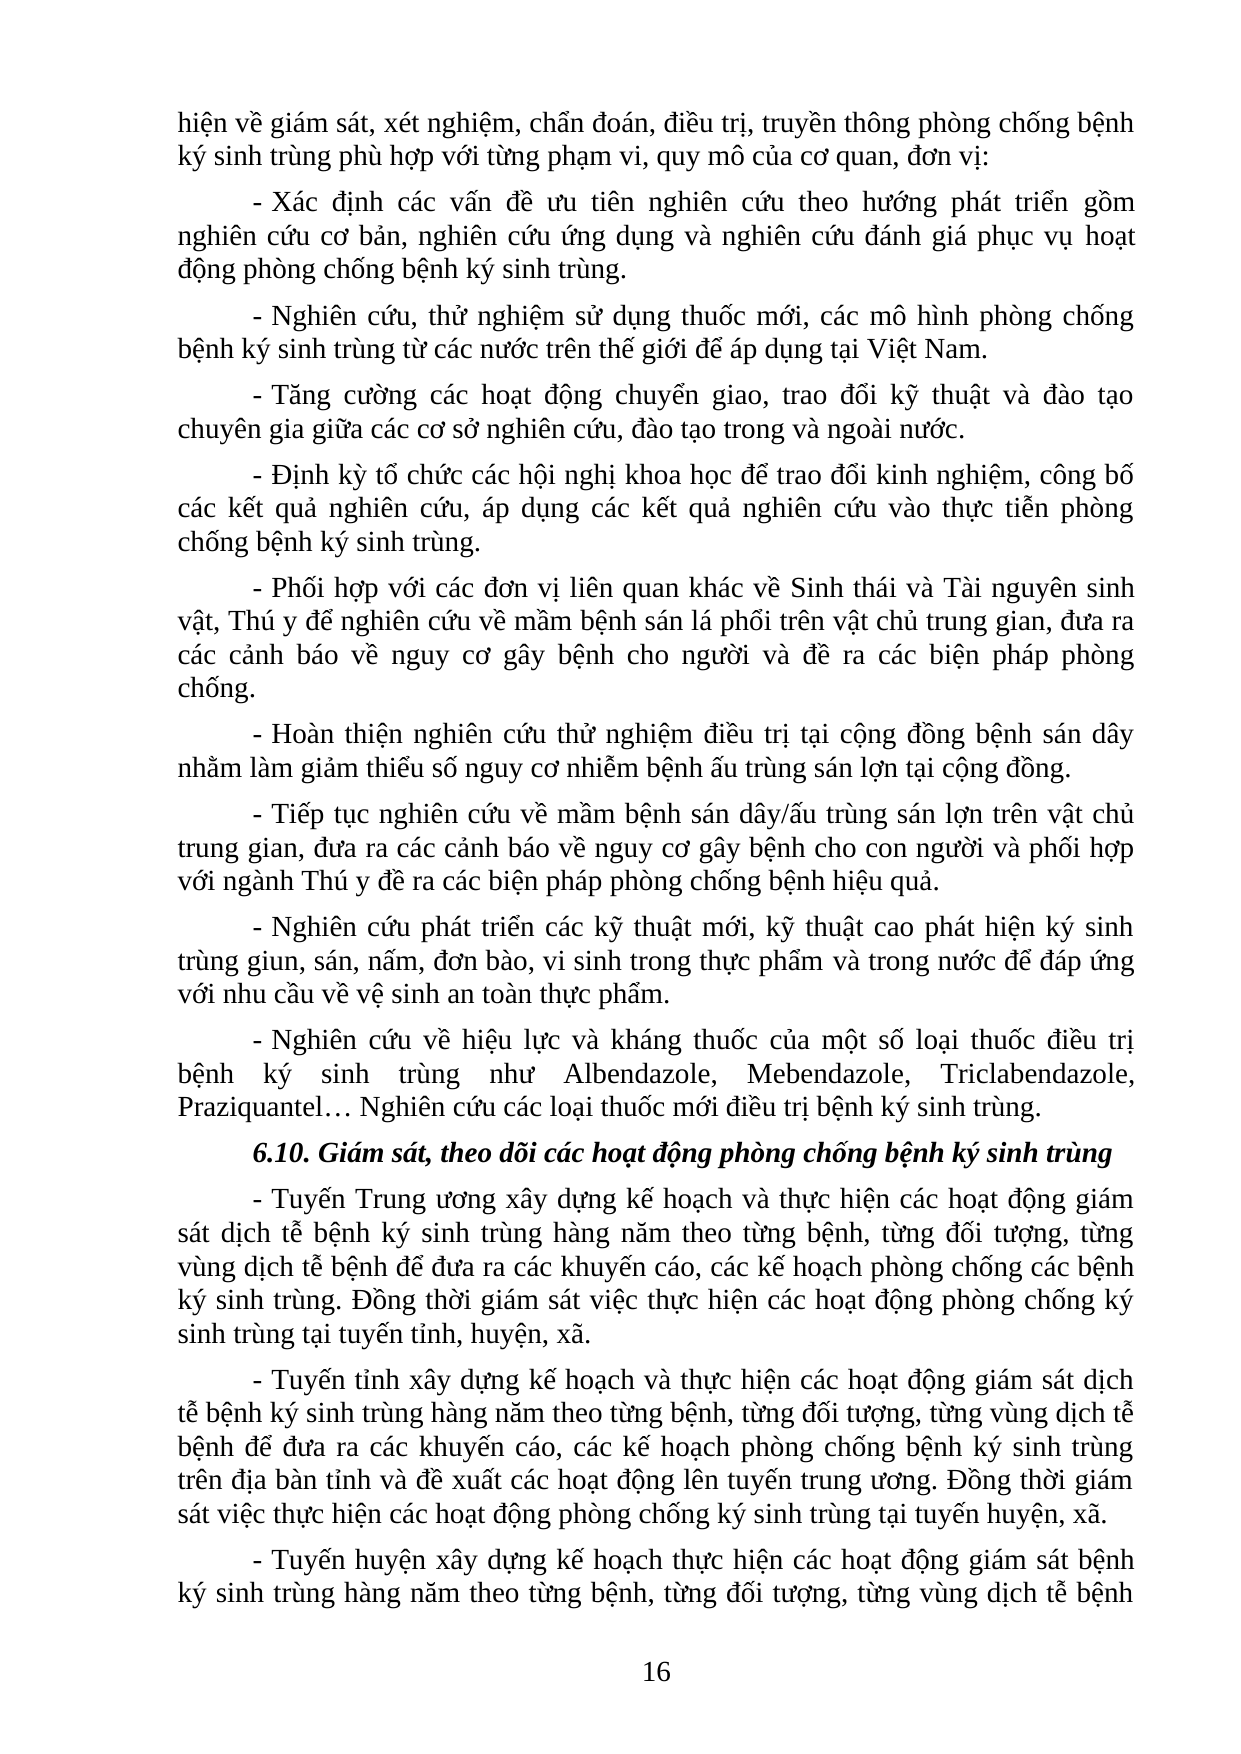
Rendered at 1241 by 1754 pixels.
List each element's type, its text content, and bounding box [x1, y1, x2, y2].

list Nghiên cứu về hiệu lực và kháng thuốc của một số loại thuốc điều trị bệnh ký sinh trùng như Albendazole, Mebendazole, Triclabendazole, Praziquantel… Nghiên cứu các loại thuốc mới điều trị bệnh ký sinh trùng. [177, 1022, 1135, 1123]
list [177, 1542, 1135, 1609]
list Tuyến tỉnh xây dựng kế hoạch và thực hiện các hoạt động giám sát dịch tễ bệnh ký sinh trùng hàng năm theo từng bệnh, từng đối tượng, từng vùng dịch tễ bệnh để đưa ra các khuyến cáo, các kế hoạch phòng chống bệnh ký sinh trùng trên địa bàn tỉnh và đề xuất các hoạt động lên tuyến trung ương. Đồng thời giám sát việc thực hiện các hoạt động phòng chống ký sinh trùng tại tuyến huyện, xã. [177, 1362, 1135, 1529]
list Tuyến Trung ương xây dựng kế hoạch và thực hiện các hoạt động giám sát dịch tễ bệnh ký sinh trùng hàng năm theo từng bệnh, từng đối tượng, từng vùng dịch tễ bệnh để đưa ra các khuyến cáo, các kế hoạch phòng chống các bệnh ký sinh trùng. Đồng thời giám sát việc thực hiện các hoạt động phòng chống ký sinh trùng tại tuyến tỉnh, huyện, xã. [177, 1182, 1135, 1349]
list Xác định các vấn đề ưu tiên nghiên cứu theo hướng phát triển gồm nghiên cứu cơ bản, nghiên cứu ứng dụng và nghiên cứu đánh giá phục vụ hoạt động phòng chống bệnh ký sinh trùng. [177, 184, 1135, 285]
list Nghiên cứu phát triển các kỹ thuật mới, kỹ thuật cao phát hiện ký sinh trùng giun, sán, nấm, đơn bào, vi sinh trong thực phẩm và trong nước để đáp ứng với nhu cầu về vệ sinh an toàn thực phẩm. [177, 909, 1135, 1010]
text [177, 105, 1135, 172]
list Tăng cường các hoạt động chuyển giao, trao đổi kỹ thuật và đào tạo chuyên gia giữa các cơ sở nghiên cứu, đào tạo trong và ngoài nước. [177, 377, 1135, 444]
subtitle Giám sát, theo dõi các hoạt động phòng chống bệnh ký sinh trùng [177, 1136, 1135, 1169]
list Định kỳ tổ chức các hội nghị khoa học để trao đổi kinh nghiệm, công bố các kết quả nghiên cứu, áp dụng các kết quả nghiên cứu vào thực tiễn phòng chống bệnh ký sinh trùng. [177, 457, 1135, 557]
list Phối hợp với các đơn vị liên quan khác về Sinh thái và Tài nguyên sinh vật, Thú y để nghiên cứu về mầm bệnh sán lá phổi trên vật chủ trung gian, đưa ra các cảnh báo về nguy cơ gây bệnh cho người và đề ra các biện pháp phòng chống. [177, 570, 1135, 704]
list Nghiên cứu, thử nghiệm sử dụng thuốc mới, các mô hình phòng chống bệnh ký sinh trùng từ các nước trên thế giới để áp dụng tại Việt Nam. [177, 298, 1135, 365]
list Tiếp tục nghiên cứu về mầm bệnh sán dây/ấu trùng sán lợn trên vật chủ trung gian, đưa ra các cảnh báo về nguy cơ gây bệnh cho con người và phối hợp với ngành Thú y đề ra các biện pháp phòng chống bệnh hiệu quả. [177, 796, 1135, 897]
list Hoàn thiện nghiên cứu thử nghiệm điều trị tại cộng đồng bệnh sán dây nhằm làm giảm thiểu số nguy cơ nhiễm bệnh ấu trùng sán lợn tại cộng đồng. [177, 717, 1135, 784]
